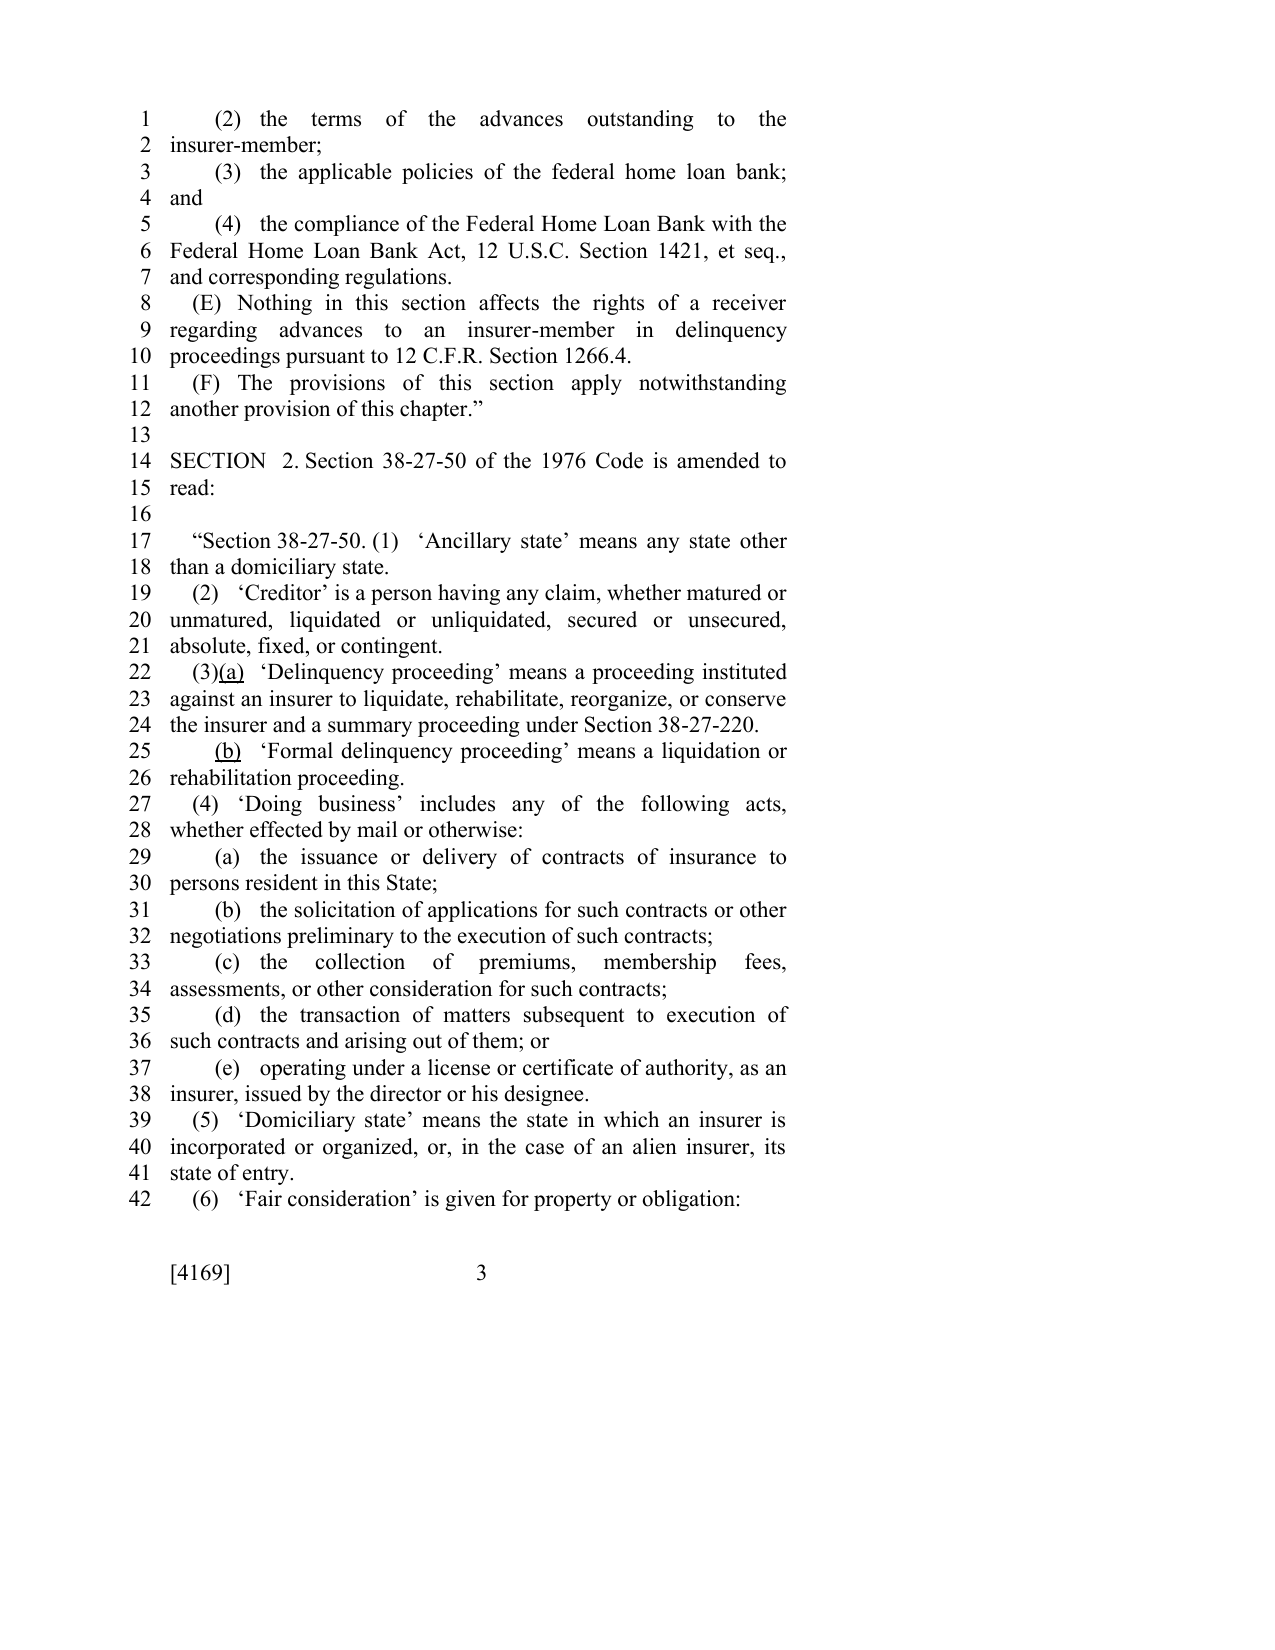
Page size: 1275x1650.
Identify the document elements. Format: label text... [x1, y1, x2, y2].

text (5) ‘Domiciliary state’ means the state in which an insurer is incorporated or organized, or, in the case of an alien insurer, its state of entry. [169, 1106, 787, 1186]
text (3) the applicable policies of the federal home loan bank; and [169, 158, 787, 210]
text (4) ‘Doing business’ includes any of the following acts, whether effected by mail or otherwise: [169, 790, 787, 843]
text (4) the compliance of the Federal Home Loan Bank with the Federal Home Loan Bank Act, 12 U.S.C. Section 1421, et seq., and corresponding regulations. [169, 210, 787, 289]
text (d) the transaction of matters subsequent to execution of such contracts and arising out of them; or [169, 1001, 787, 1054]
text (b) the solicitation of applications for such contracts or other negotiations preliminary to the execution of such contracts; [169, 896, 787, 948]
text (2) ‘Creditor’ is a person having any claim, whether matured or unmatured, liquidated or unliquidated, secured or unsecured, absolute, fixed, or contingent. [169, 579, 787, 658]
text (6) ‘Fair consideration’ is given for property or obligation: [169, 1186, 787, 1212]
text (2) the terms of the advances outstanding to the insurer-member; [169, 105, 787, 158]
text (3)(a) ‘Delinquency proceeding’ means a proceeding instituted against an insurer to liquidate, rehabilitate, reorganize, or conserve the insurer and a summary proceeding under Section 38-27-220. (b) ‘Formal delinquency proceeding’ means a liquidation or rehabilitation proceeding. [169, 658, 787, 790]
text (E) Nothing in this section affects the rights of a receiver regarding advances to an insurer-member in delinquency proceedings pursuant to 12 C.F.R. Section 1266.4. [169, 289, 787, 368]
text (F) The provisions of this section apply notwithstanding another provision of this chapter.” [169, 368, 787, 421]
text (c) the collection of premiums, membership fees, assessments, or other consideration for such contracts; [169, 948, 787, 1001]
text (a) the issuance or delivery of contracts of insurance to persons resident in this State; [169, 843, 787, 896]
text SECTION 2. Section 38-27-50 of the 1976 Code is amended to read: [169, 448, 787, 500]
text (e) operating under a license or certificate of authority, as an insurer, issued by the director or his designee. [169, 1054, 787, 1106]
text “Section 38-27-50. (1) ‘Ancillary state’ means any state other than a domiciliary state. [169, 527, 787, 579]
